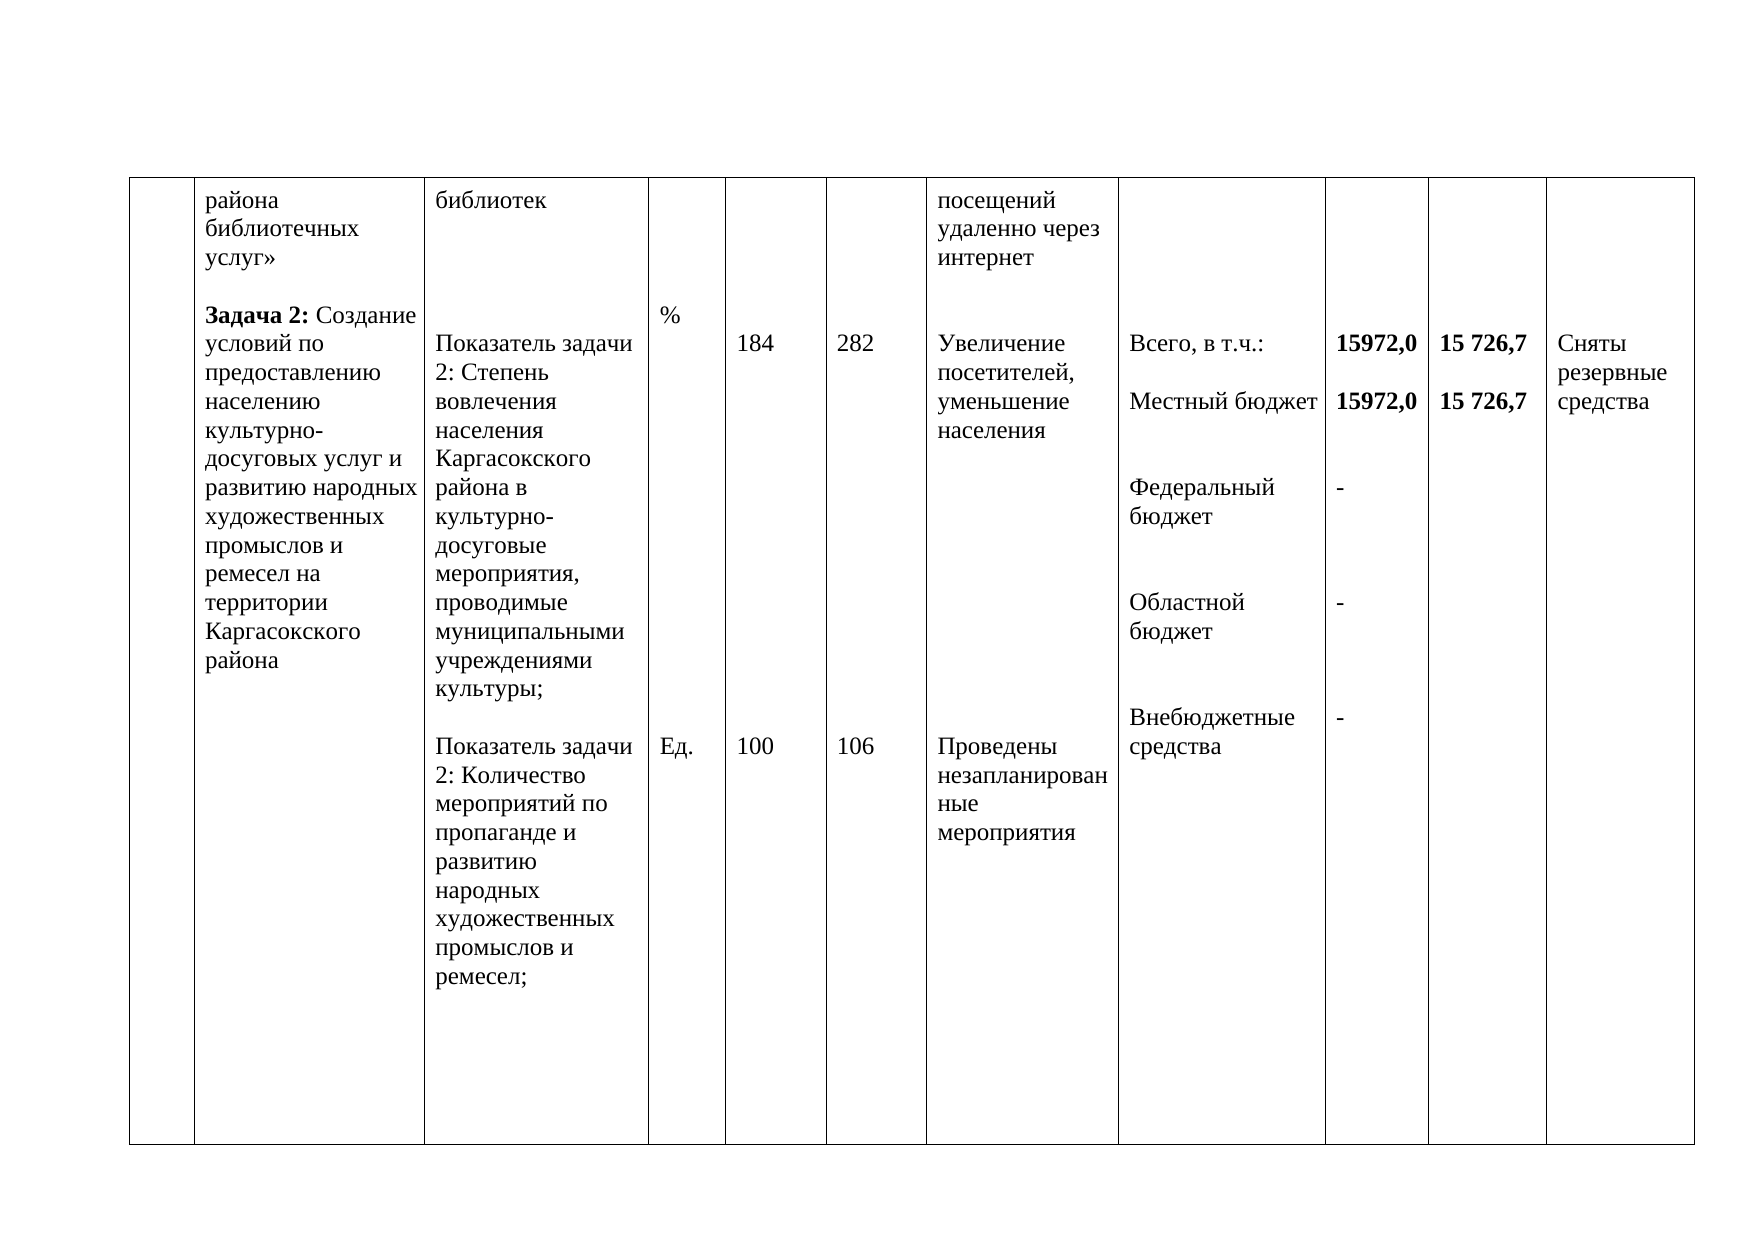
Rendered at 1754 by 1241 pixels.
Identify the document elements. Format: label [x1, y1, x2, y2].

table_cell [1119, 178, 1325, 1144]
table_cell [1547, 178, 1694, 1144]
table_cell [1429, 178, 1546, 1144]
table_cell [1326, 178, 1428, 1144]
